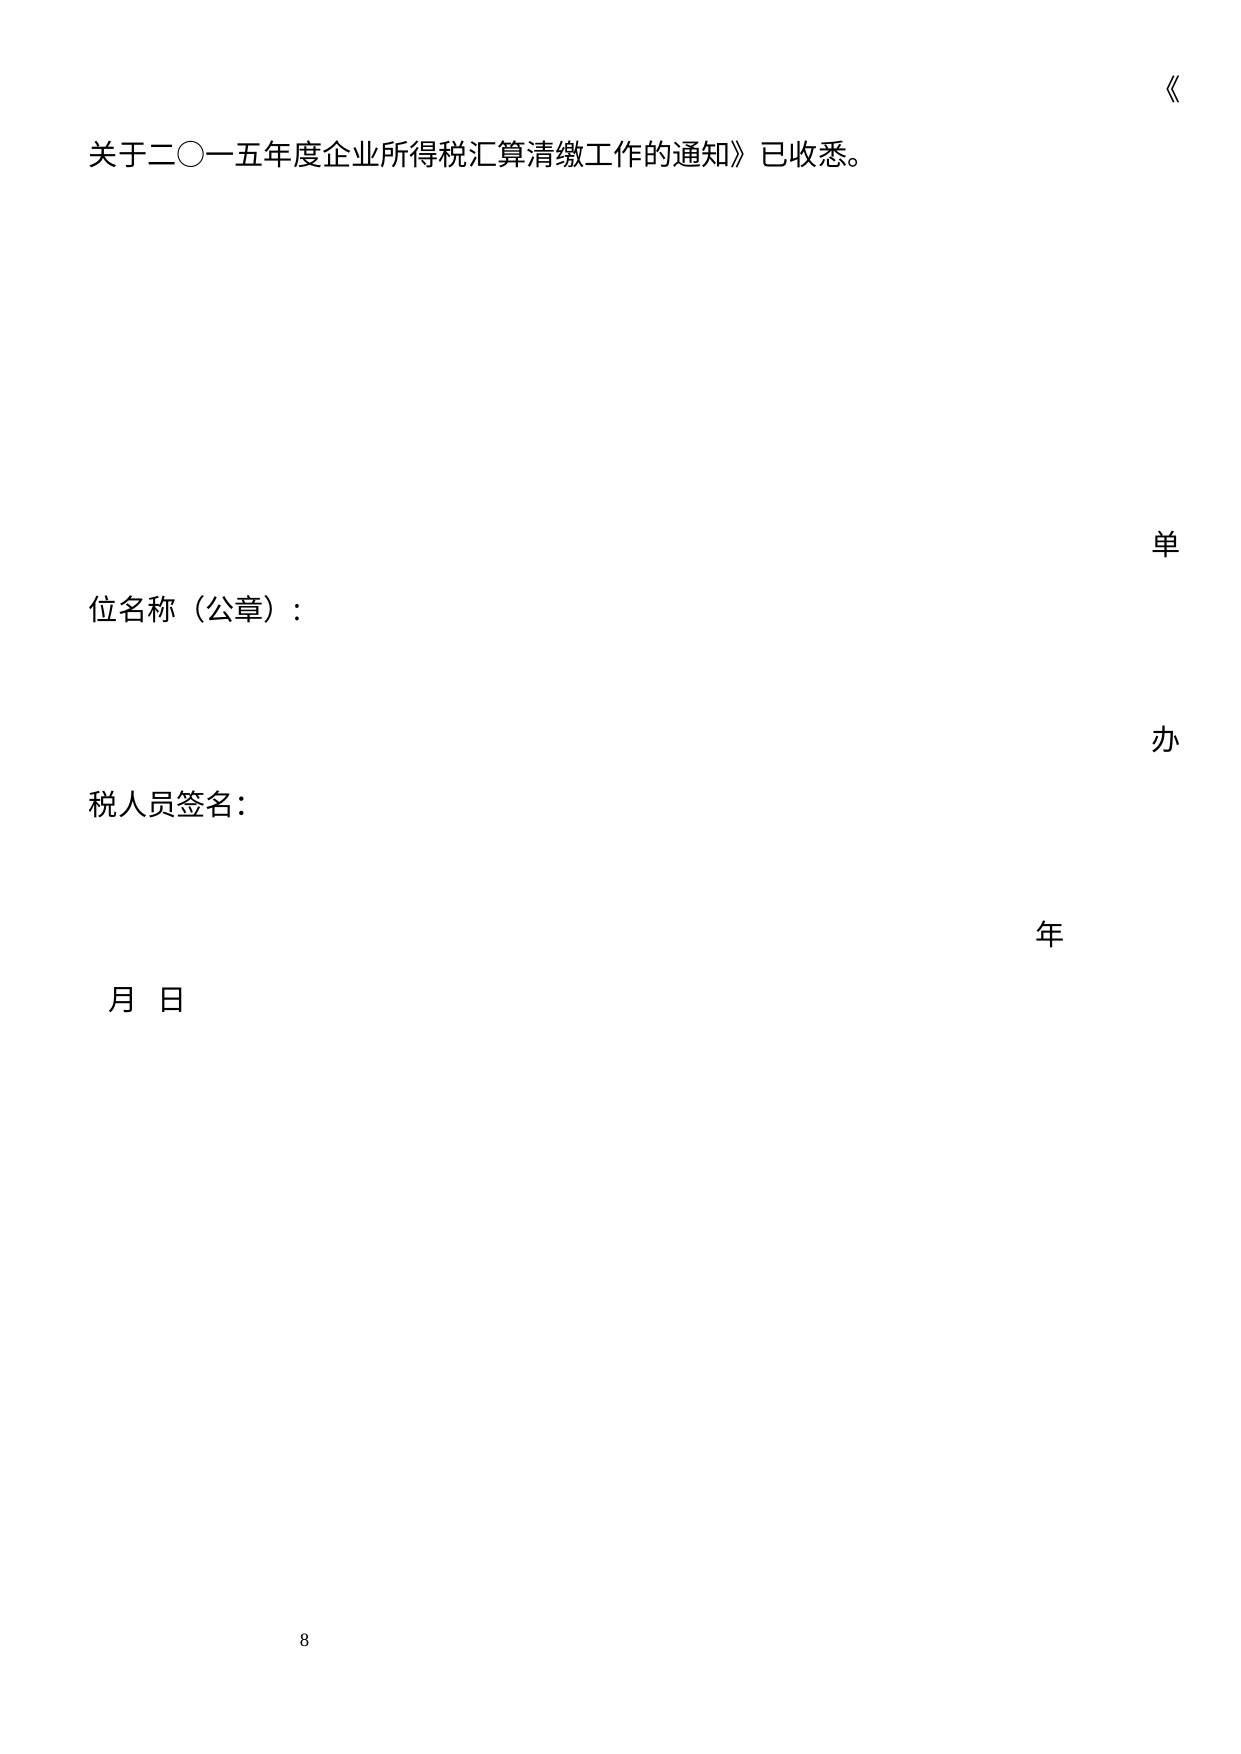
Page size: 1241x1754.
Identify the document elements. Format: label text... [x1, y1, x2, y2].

text 单位名称（公章）: [89, 510, 1152, 640]
text 《关于二○一五年度企业所得税汇算清缴工作的通知》已收悉。 [89, 55, 1152, 185]
text 年 月 日 [89, 900, 1035, 1030]
text 办税人员签名： [89, 705, 1152, 835]
